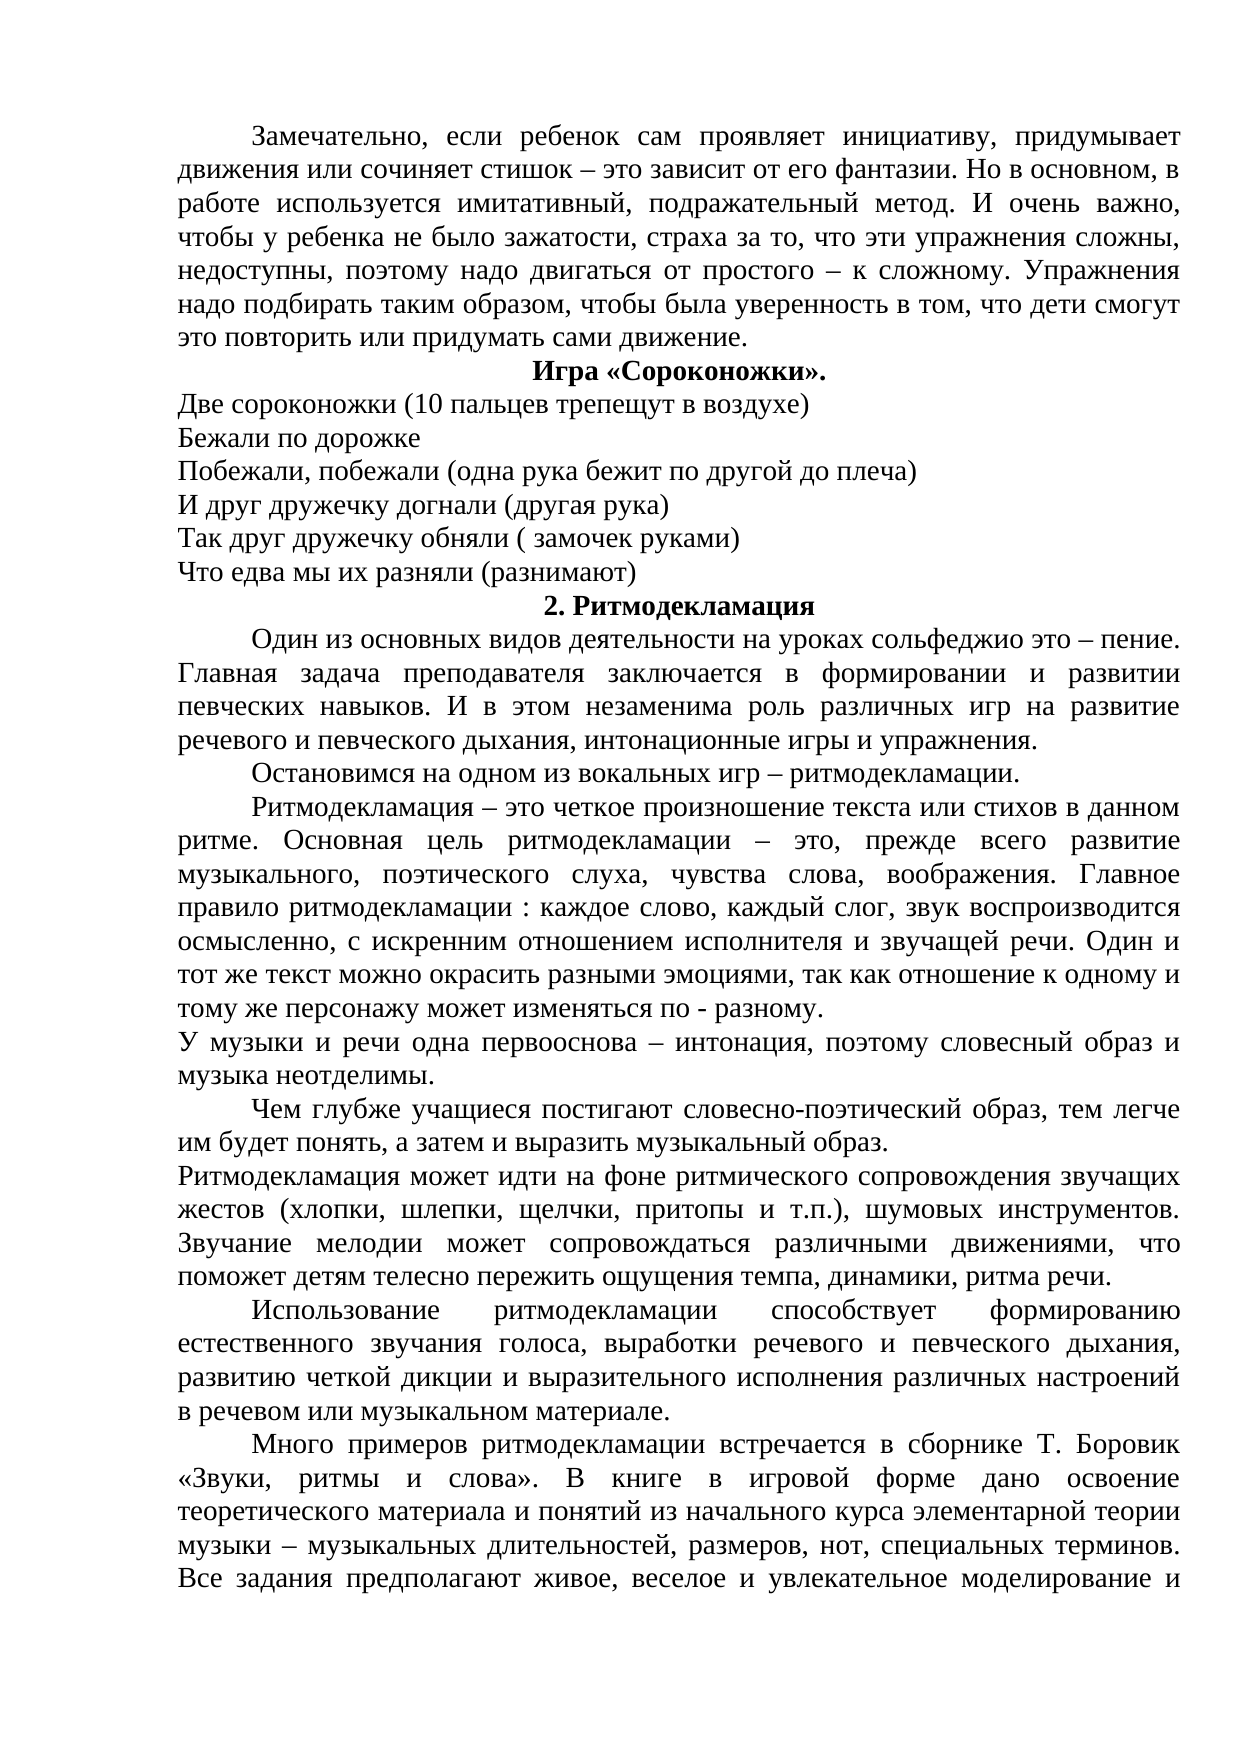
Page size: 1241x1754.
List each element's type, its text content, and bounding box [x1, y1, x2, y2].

text 2. Ритмодекламация [177, 588, 1181, 621]
text У музыки и речи одна первооснова – интонация, поэтому словесный образ и музыка неотделимы. [177, 1024, 1181, 1091]
text Две сороконожки (10 пальцев трепещут в воздухе) [177, 386, 1181, 420]
text Так друг дружечку обняли ( замочек руками) [177, 521, 1181, 554]
text Побежали, побежали (одна рука бежит по другой до плеча) [177, 453, 1181, 487]
text Остановимся на одном из вокальных игр – ритмодекламации. [177, 755, 1181, 789]
text Игра «Сороконожки». [177, 353, 1181, 386]
text Один из основных видов деятельности на уроках сольфеджио это – пение. Главная задача преподавателя заключается в формировании и развитии певческих навыков. И в этом незаменима роль различных игр на развитие речевого и певческого дыхания, интонационные игры и упражнения. [177, 621, 1181, 755]
text Ритмодекламация может идти на фоне ритмического сопровождения звучащих жестов (хлопки, шлепки, щелчки, притопы и т.п.), шумовых инструментов. Звучание мелодии может сопровождаться различными движениями, что поможет детям телесно пережить ощущения темпа, динамики, ритма речи. [177, 1158, 1181, 1292]
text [177, 1426, 1181, 1594]
text Чем глубже учащиеся постигают словесно-поэтический образ, тем легче им будет понять, а затем и выразить музыкальный образ. [177, 1091, 1181, 1158]
text Что едва мы их разняли (разнимают) [177, 554, 1181, 588]
text Замечательно, если ребенок сам проявляет инициативу, придумывает движения или сочиняет стишок – это зависит от его фантазии. Но в основном, в работе используется имитативный, подражательный метод. И очень важно, чтобы у ребенка не было зажатости, страха за то, что эти упражнения сложны, недоступны, поэтому надо двигаться от простого – к сложному. Упражнения надо подбирать таким образом, чтобы была уверенность в том, что дети смогут это повторить или придумать сами движение. [177, 118, 1181, 353]
text И друг дружечку догнали (другая рука) [177, 487, 1181, 521]
text Использование ритмодекламации способствует формированию естественного звучания голоса, выработки речевого и певческого дыхания, развитию четкой дикции и выразительного исполнения различных настроений в речевом или музыкальном материале. [177, 1292, 1181, 1426]
text Бежали по дорожке [177, 420, 1181, 453]
text Ритмодекламация – это четкое произношение текста или стихов в данном ритме. Основная цель ритмодекламации – это, прежде всего развитие музыкального, поэтического слуха, чувства слова, воображения. Главное правило ритмодекламации : каждое слово, каждый слог, звук воспроизводится осмысленно, с искренним отношением исполнителя и звучащей речи. Один и тот же текст можно окрасить разными эмоциями, так как отношение к одному и тому же персонажу может изменяться по - разному. [177, 789, 1181, 1024]
